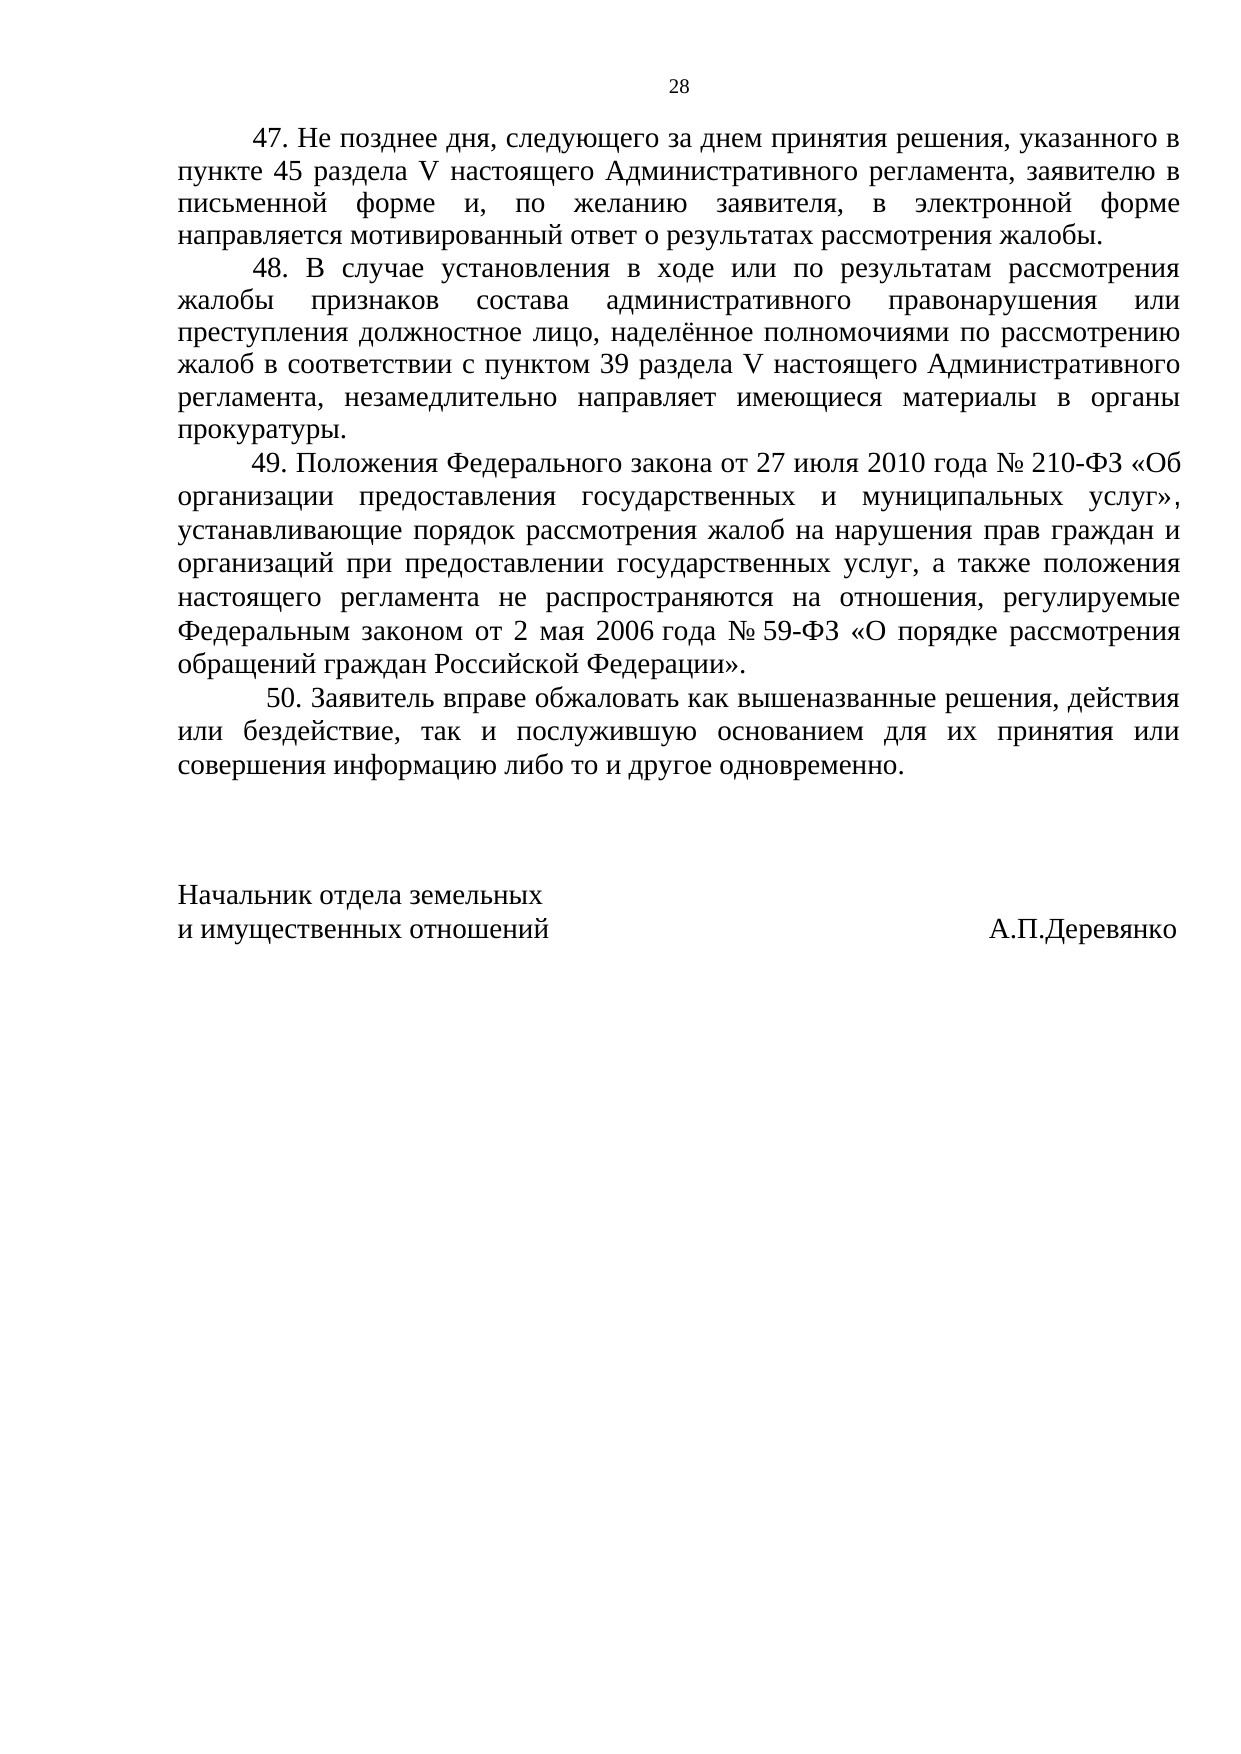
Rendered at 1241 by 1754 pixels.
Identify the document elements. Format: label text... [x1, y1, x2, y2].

text 49. Положения Федерального закона от 27 июля 2010 года № 210-ФЗ «Об организации предоставления государственных и муниципальных услуг», устанавливающие порядок рассмотрения жалоб на нарушения прав граждан и организаций при предоставлении государственных услуг, а также положения настоящего регламента не распространяются на отношения, регулируемые Федеральным законом от 2 мая 2006 года № 59-ФЗ «О порядке рассмотрения обращений граждан Российской Федерации». [177, 445, 1181, 680]
text Начальник отдела земельных [177, 877, 1181, 911]
text 50. Заявитель вправе обжаловать как вышеназванные решения, действия или бездействие, так и послужившую основанием для их принятия или совершения информацию либо то и другое одновременно. [177, 680, 1181, 780]
text 47. Не позднее дня, следующего за днем принятия решения, указанного в пункте 45 раздела V настоящего Административного регламента, заявителю в письменной форме и, по желанию заявителя, в электронной форме направляется мотивированный ответ о результатах рассмотрения жалобы. [177, 122, 1181, 251]
text 48. В случае установления в ходе или по результатам рассмотрения жалобы признаков состава административного правонарушения или преступления должностное лицо, наделённое полномочиями по рассмотрению жалоб в соответствии с пунктом 39 раздела V настоящего Административного регламента, незамедлительно направляет имеющиеся материалы в органы прокуратуры. [177, 251, 1181, 445]
text и имущественных отношений А.П.Деревянко [177, 911, 1181, 944]
